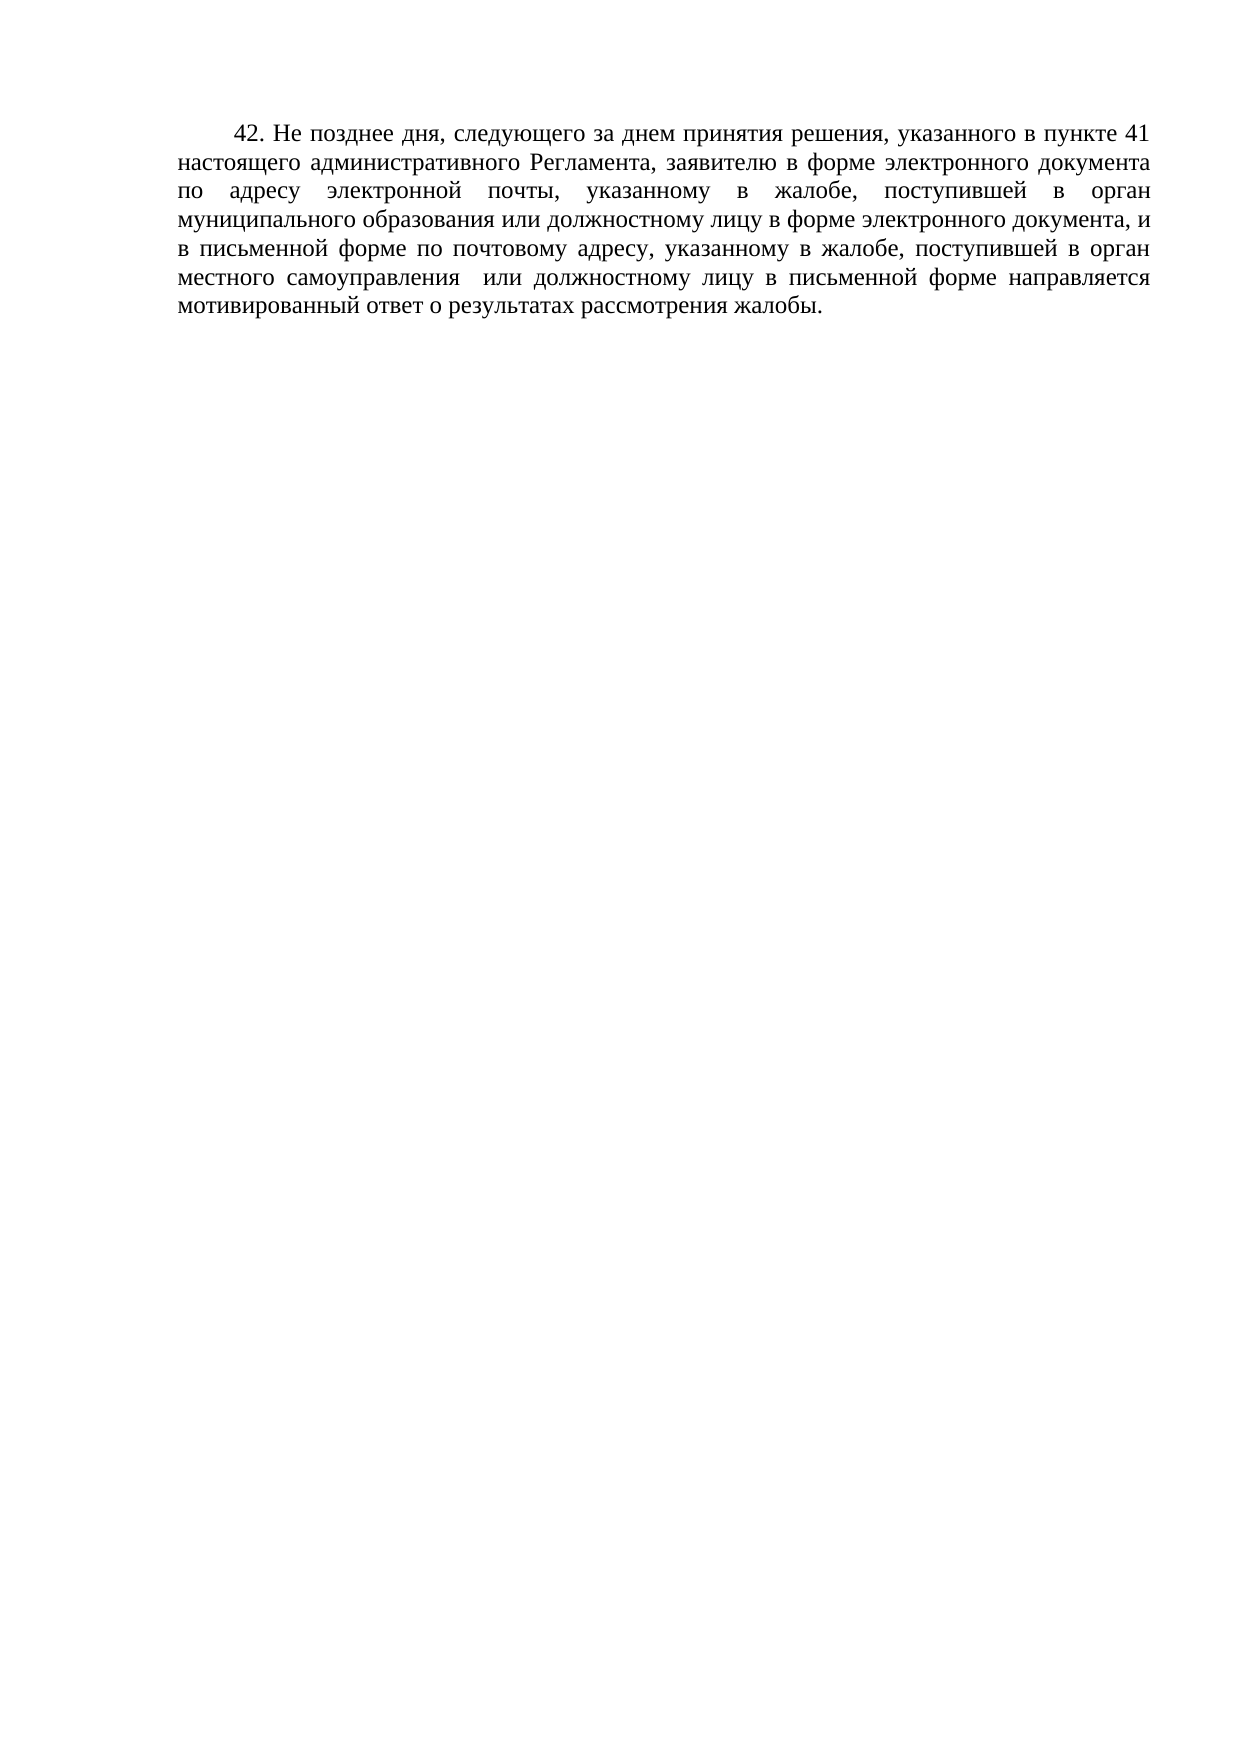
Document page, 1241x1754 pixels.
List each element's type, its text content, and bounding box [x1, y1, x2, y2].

text 42. Не позднее дня, следующего за днем принятия решения, указанного в пункте 41 настоящего административного Регламента, заявителю в форме электронного документа по адресу электронной почты, указанному в жалобе, поступившей в орган муниципального образования или должностному лицу в форме электронного документа, и в письменной форме по почтовому адресу, указанному в жалобе, поступившей в орган местного самоуправления или должностному лицу в письменной форме направляется мотивированный ответ о результатах рассмотрения жалобы. [177, 118, 1152, 319]
